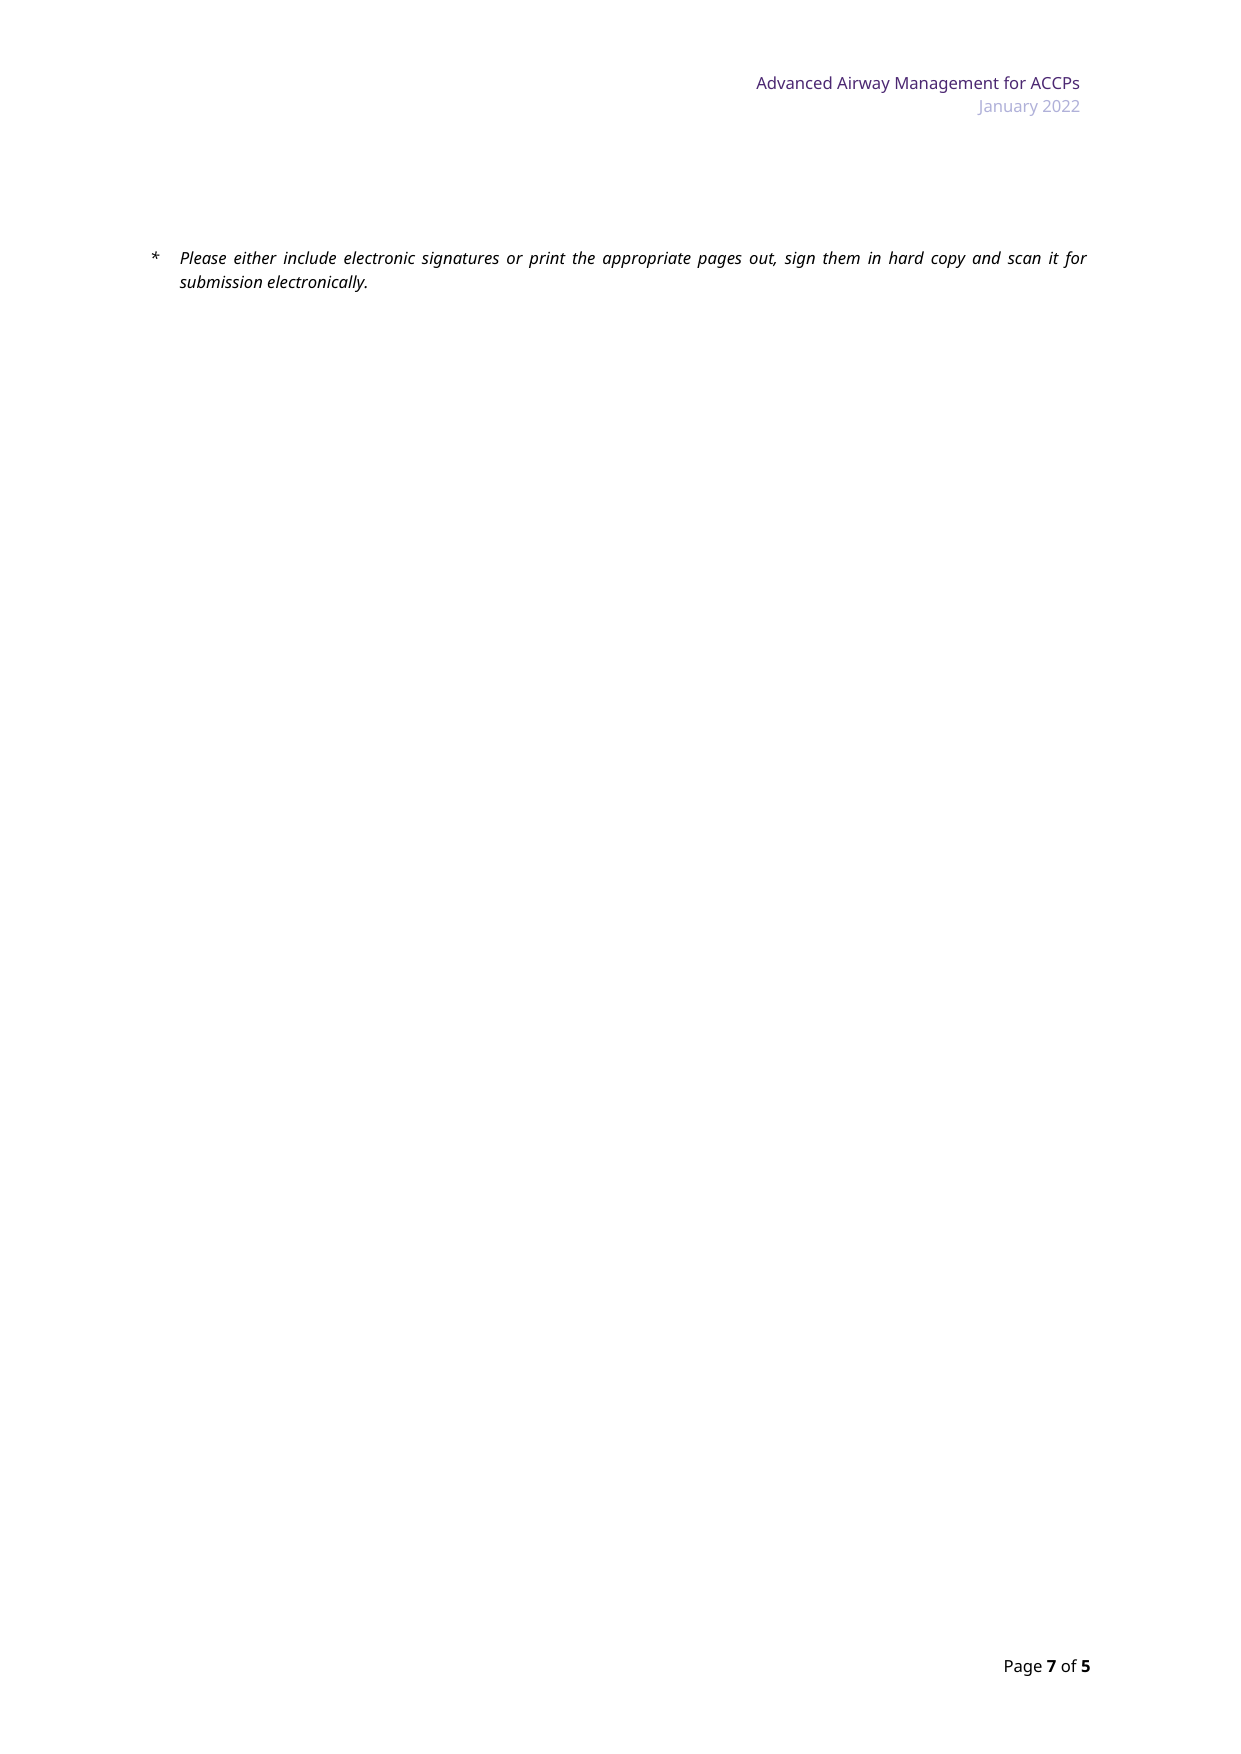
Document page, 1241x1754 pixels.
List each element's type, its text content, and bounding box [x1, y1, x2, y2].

text * Please either include electronic signatures or print the appropriate pages out, sign them in hard copy and scan it for submission electronically. [150, 246, 1090, 293]
